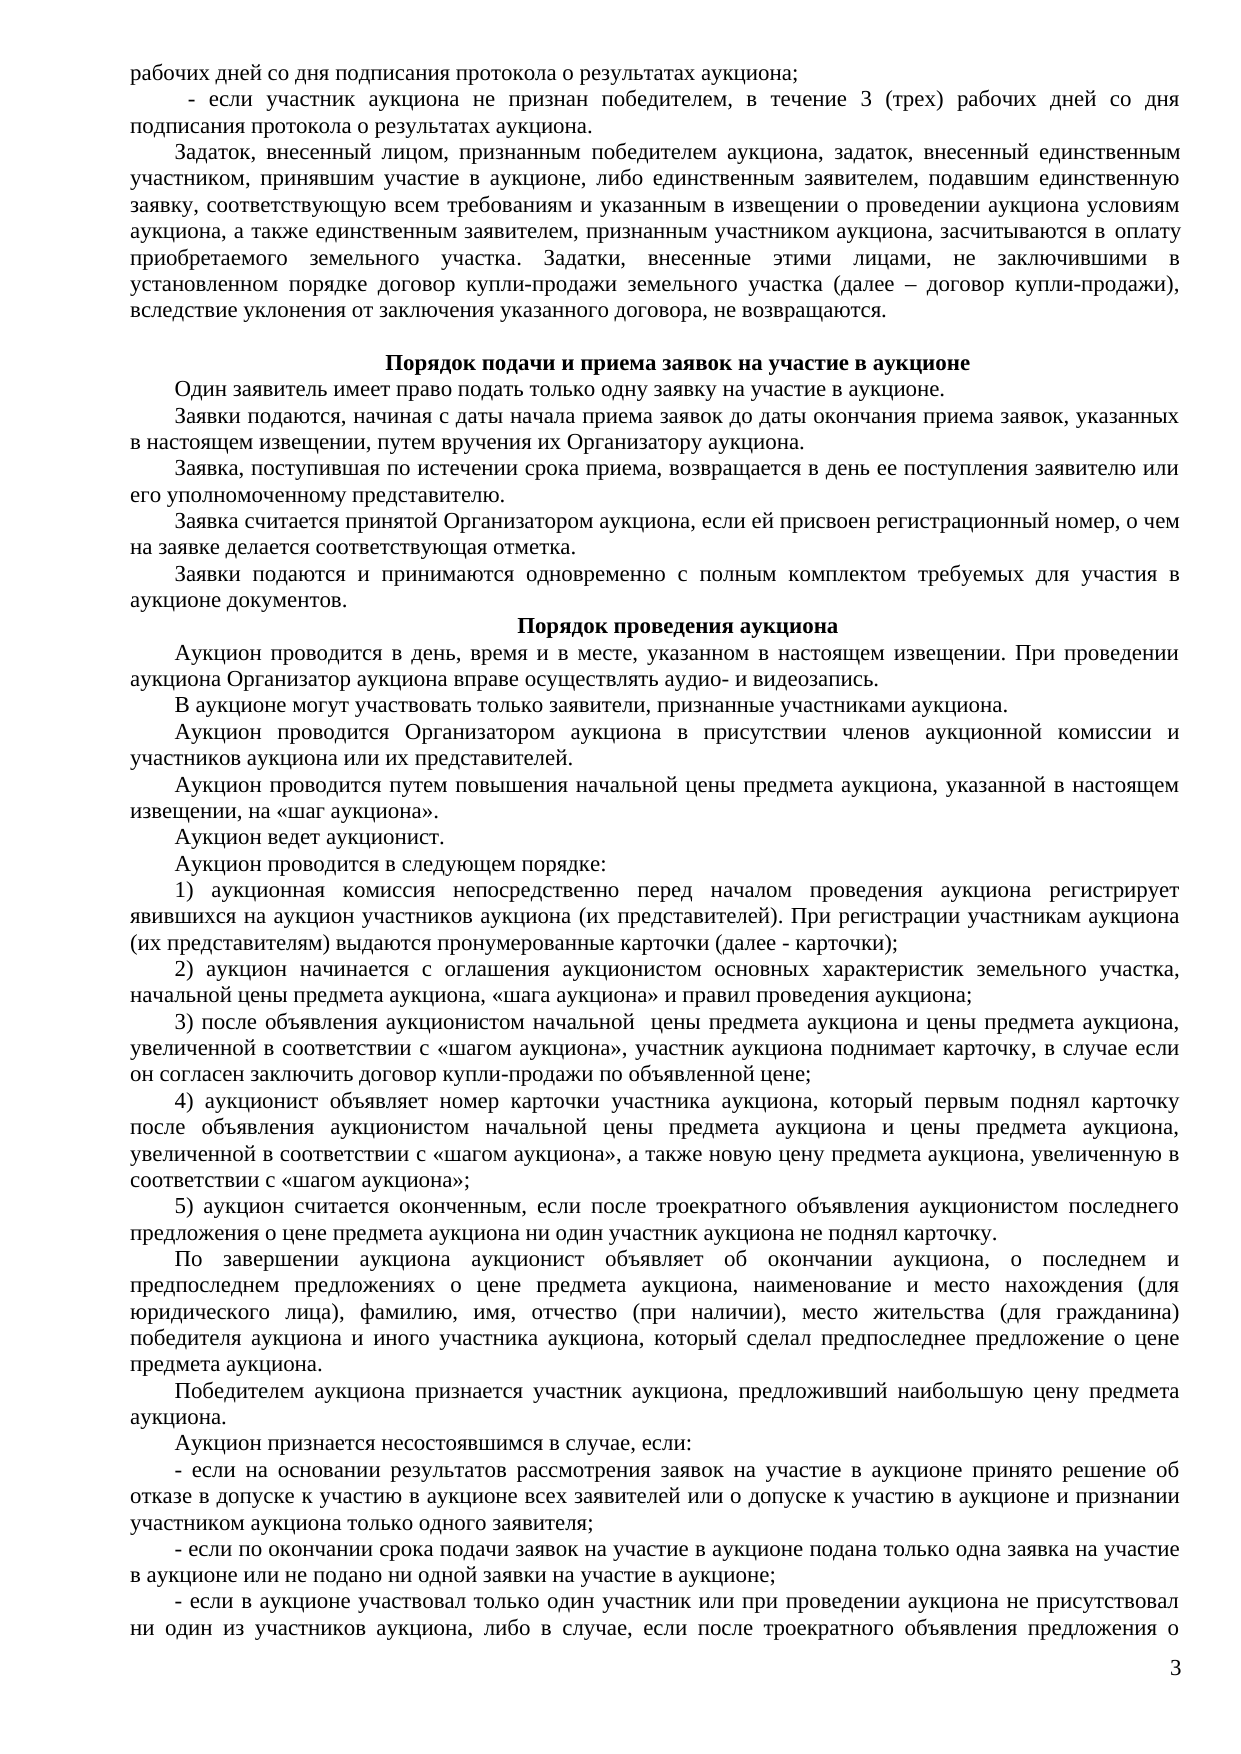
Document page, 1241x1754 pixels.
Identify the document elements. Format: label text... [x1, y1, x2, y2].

text Заявки подаются и принимаются одновременно с полным комплектом требуемых для участия в аукционе документов. [130, 560, 1181, 612]
text Аукцион проводится путем повышения начальной цены предмета аукциона, указанной в настоящем извещении, на «шаг аукциона». [130, 771, 1181, 823]
text Аукцион ведет аукционист. [130, 823, 1181, 850]
text Заявки подаются, начиная с даты начала приема заявок до даты окончания приема заявок, указанных в настоящем извещении, путем вручения их Организатору аукциона. [130, 402, 1181, 454]
text Аукцион проводится в день, время и в месте, указанном в настоящем извещении. При проведении аукциона Организатор аукциона вправе осуществлять аудио- и видеозапись. [130, 639, 1181, 692]
text В аукционе могут участвовать только заявители, признанные участниками аукциона. [130, 692, 1181, 718]
text Победителем аукциона признается участник аукциона, предложивший наибольшую цену предмета аукциона. [130, 1377, 1181, 1429]
text Аукцион признается несостоявшимся в случае, если: [130, 1429, 1181, 1456]
text Аукцион проводится в следующем порядке: [130, 850, 1181, 876]
text - если по окончании срока подачи заявок на участие в аукционе подана только одна заявка на участие в аукционе или не подано ни одной заявки на участие в аукционе; [130, 1535, 1181, 1588]
text По завершении аукциона аукционист объявляет об окончании аукциона, о последнем и предпоследнем предложениях о цене предмета аукциона, наименование и место нахождения (для юридического лица), фамилию, имя, отчество (при наличии), место жительства (для гражданина) победителя аукциона и иного участника аукциона, который сделал предпоследнее предложение о цене предмета аукциона. [130, 1245, 1181, 1377]
text 3) после объявления аукционистом начальной цены предмета аукциона и цены предмета аукциона, увеличенной в соответствии с «шагом аукциона», участник аукциона поднимает карточку, в случае если он согласен заключить договор купли-продажи по объявленной цене; [130, 1008, 1181, 1087]
text Один заявитель имеет право подать только одну заявку на участие в аукционе. [130, 375, 1181, 402]
text Аукцион проводится Организатором аукциона в присутствии членов аукционной комиссии и участников аукциона или их представителей. [130, 718, 1181, 771]
text 1) аукционная комиссия непосредственно перед началом проведения аукциона регистрирует явившихся на аукцион участников аукциона (их представителей). При регистрации участникам аукциона (их представителям) выдаются пронумерованные карточки (далее - карточки); [130, 876, 1181, 955]
text Заявка считается принятой Организатором аукциона, если ей присвоен регистрационный номер, о чем на заявке делается соответствующая отметка. [130, 507, 1181, 560]
text Порядок проведения аукциона [130, 612, 1181, 639]
text - если участник аукциона не признан победителем, в течение 3 (трех) рабочих дней со дня подписания протокола о результатах аукциона. [130, 85, 1181, 138]
text 5) аукцион считается оконченным, если после троекратного объявления аукционистом последнего предложения о цене предмета аукциона ни один участник аукциона не поднял карточку. [130, 1192, 1181, 1245]
text Задаток, внесенный лицом, признанным победителем аукциона, задаток, внесенный единственным участником, принявшим участие в аукционе, либо единственным заявителем, подавшим единственную заявку, соответствующую всем требованиям и указанным в извещении о проведении аукциона условиям аукциона, а также единственным заявителем, признанным участником аукциона, засчитываются в оплату приобретаемого земельного участка. Задатки, внесенные этими лицами, не заключившими в установленном порядке договор купли-продажи земельного участка (далее – договор купли-продажи), вследствие уклонения от заключения указанного договора, не возвращаются. [130, 138, 1181, 323]
text Заявка, поступившая по истечении срока приема, возвращается в день ее поступления заявителю или его уполномоченному представителю. [130, 454, 1181, 507]
text - если на основании результатов рассмотрения заявок на участие в аукционе принято решение об отказе в допуске к участию в аукционе всех заявителей или о допуске к участию в аукционе и признании участником аукциона только одного заявителя; [130, 1456, 1181, 1535]
text 2) аукцион начинается с оглашения аукционистом основных характеристик земельного участка, начальной цены предмета аукциона, «шага аукциона» и правил проведения аукциона; [130, 955, 1181, 1008]
text Порядок подачи и приема заявок на участие в аукционе [130, 349, 1181, 375]
text 4) аукционист объявляет номер карточки участника аукциона, который первым поднял карточку после объявления аукционистом начальной цены предмета аукциона и цены предмета аукциона, увеличенной в соответствии с «шагом аукциона», а также новую цену предмета аукциона, увеличенную в соответствии с «шагом аукциона»; [130, 1087, 1181, 1192]
